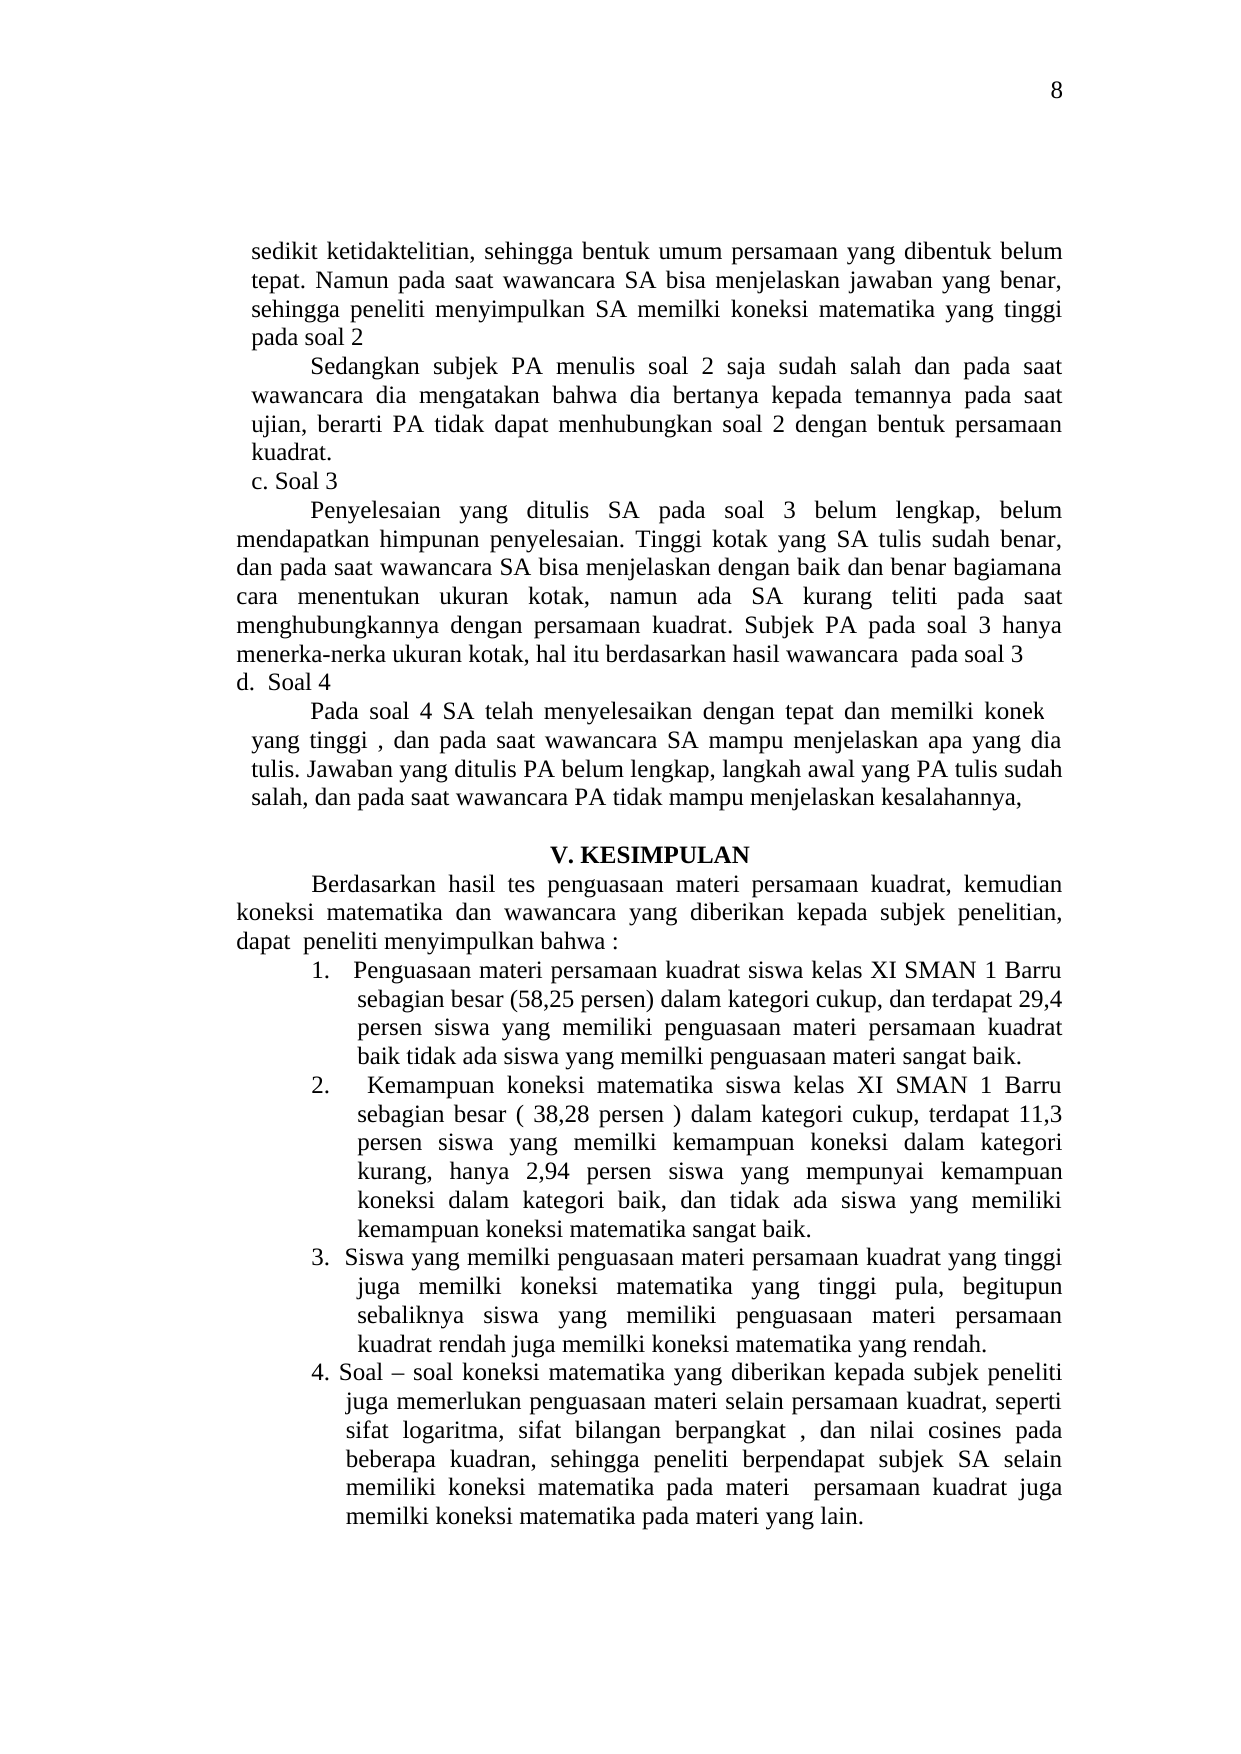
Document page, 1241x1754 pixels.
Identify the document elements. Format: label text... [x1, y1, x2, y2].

text V. KESIMPULAN [236, 840, 1063, 869]
text 2. Kemampuan koneksi matematika siswa kelas XI SMAN 1 Barru sebagian besar ( 38,28 persen ) dalam kategori cukup, terdapat 11,3 persen siswa yang memilki kemampuan koneksi dalam kategori kurang, hanya 2,94 persen siswa yang mempunyai kemampuan koneksi dalam kategori baik, dan tidak ada siswa yang memiliki kemampuan koneksi matematika sangat baik. [311, 1070, 1063, 1242]
text 3. Siswa yang memilki penguasaan materi persamaan kuadrat yang tinggi juga memilki koneksi matematika yang tinggi pula, begitupun sebaliknya siswa yang memiliki penguasaan materi persamaan kuadrat rendah juga memilki koneksi matematika yang rendah. [311, 1242, 1063, 1357]
text 1. Penguasaan materi persamaan kuadrat siswa kelas XI SMAN 1 Barru sebagian besar (58,25 persen) dalam kategori cukup, dan terdapat 29,4 persen siswa yang memiliki penguasaan materi persamaan kuadrat baik tidak ada siswa yang memilki penguasaan materi sangat baik. [311, 955, 1063, 1070]
list d. Soal 4 [236, 667, 1063, 696]
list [251, 236, 1063, 351]
text Berdasarkan hasil tes penguasaan materi persamaan kuadrat, kemudian koneksi matematika dan wawancara yang diberikan kepada subjek penelitian, dapat peneliti menyimpulkan bahwa : [236, 869, 1063, 955]
list Penyelesaian yang ditulis SA pada soal 3 belum lengkap, belum mendapatkan himpunan penyelesaian. Tinggi kotak yang SA tulis sudah benar, dan pada saat wawancara SA bisa menjelaskan dengan baik dan benar bagiamana cara menentukan ukuran kotak, namun ada SA kurang teliti pada saat menghubungkannya dengan persamaan kuadrat. Subjek PA pada soal 3 hanya menerka-nerka ukuran kotak, hal itu berdasarkan hasil wawancara pada soal 3 [236, 495, 1063, 667]
text 4. Soal – soal koneksi matematika yang diberikan kepada subjek peneliti juga memerlukan penguasaan materi selain persamaan kuadrat, seperti sifat logaritma, sifat bilangan berpangkat , dan nilai cosines pada beberapa kuadran, sehingga peneliti berpendapat subjek SA selain memiliki koneksi matematika pada materi persamaan kuadrat juga memilki koneksi matematika pada materi yang lain. [311, 1357, 1063, 1530]
list Pada soal 4 SA telah menyelesaikan dengan tepat dan memilki koneksi yang tinggi , dan pada saat wawancara SA mampu menjelaskan apa yang dia tulis. Jawaban yang ditulis PA belum lengkap, langkah awal yang PA tulis sudah salah, dan pada saat wawancara PA tidak mampu menjelaskan kesalahannya, [251, 696, 1063, 811]
list c. Soal 3 [251, 466, 1063, 495]
list Sedangkan subjek PA menulis soal 2 saja sudah salah dan pada saat wawancara dia mengatakan bahwa dia bertanya kepada temannya pada saat ujian, berarti PA tidak dapat menhubungkan soal 2 dengan bentuk persamaan kuadrat. [251, 351, 1063, 466]
